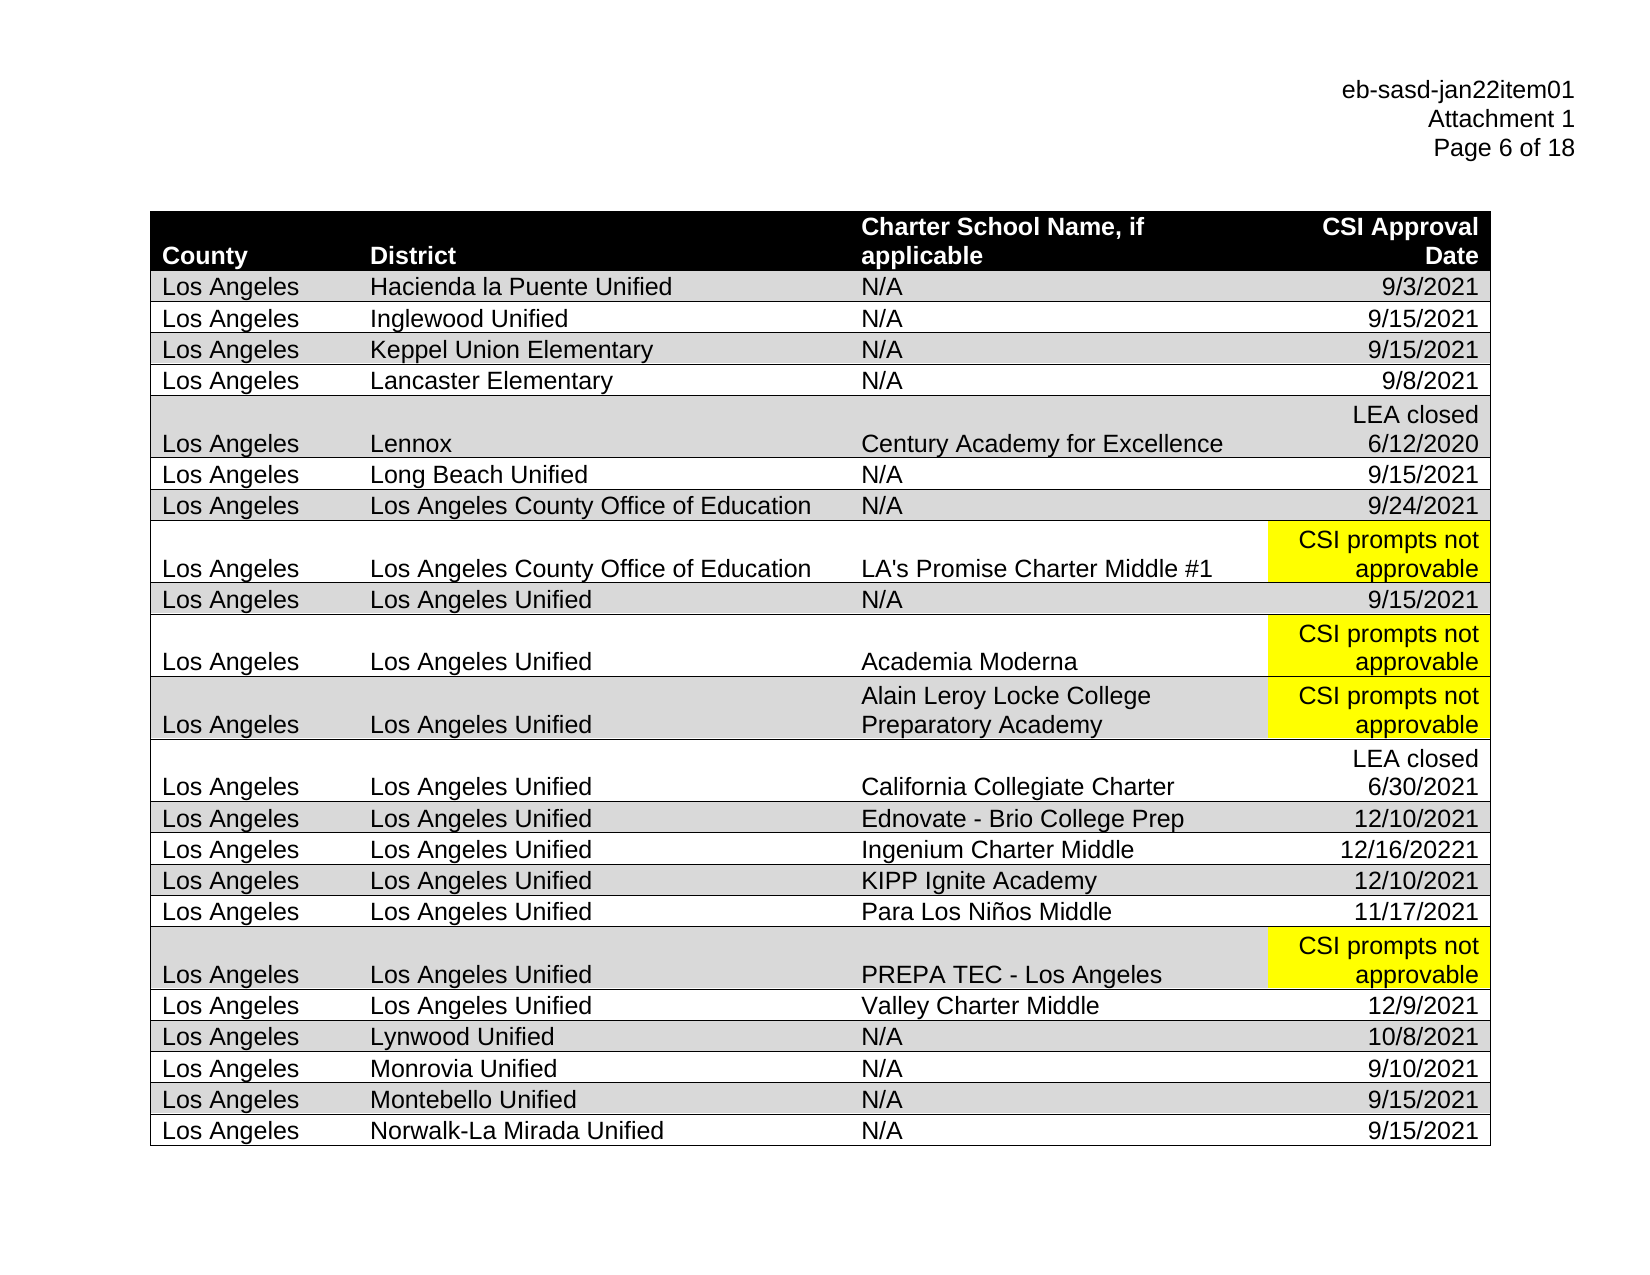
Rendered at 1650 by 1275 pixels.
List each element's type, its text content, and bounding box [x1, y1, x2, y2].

table_cell 9/3/2021 [1268, 271, 1490, 301]
table_cell 9/15/2021 [1268, 1115, 1490, 1145]
table_cell Montebello Unified [359, 1083, 850, 1113]
table_cell N/A [850, 490, 1268, 520]
table_cell Los Angeles [151, 1115, 359, 1145]
table_cell Monrovia Unified [359, 1052, 850, 1082]
table_cell Los Angeles [151, 1021, 359, 1051]
table_cell Los Angeles [151, 927, 359, 988]
table_cell PREPA TEC - Los Angeles [850, 927, 1268, 988]
table_cell Los Angeles [151, 365, 359, 395]
table_cell Valley Charter Middle [850, 990, 1268, 1020]
table_cell Para Los Niños Middle [850, 896, 1268, 926]
table_cell 9/8/2021 [1268, 365, 1490, 395]
table_cell Los Angeles Unified [359, 865, 850, 895]
table_cell Los Angeles Unified [359, 583, 850, 613]
table_cell Los Angeles Unified [359, 896, 850, 926]
table_cell N/A [850, 1052, 1268, 1082]
table_cell Los Angeles [151, 302, 359, 332]
table_cell Los Angeles [151, 677, 359, 738]
table_cell Los Angeles Unified [359, 833, 850, 863]
table_cell KIPP Ignite Academy [850, 865, 1268, 895]
table_cell 9/15/2021 [1268, 1083, 1490, 1113]
table_cell 11/17/2021 [1268, 896, 1490, 926]
table_cell N/A [850, 583, 1268, 613]
table_cell Los Angeles Unified [359, 990, 850, 1020]
table_cell Los Angeles [151, 458, 359, 488]
table_cell Academia Moderna [850, 615, 1268, 676]
table_cell California Collegiate Charter [850, 740, 1268, 801]
table_cell Los Angeles [151, 740, 359, 801]
table_cell Los Angeles [151, 333, 359, 363]
table_cell N/A [850, 1083, 1268, 1113]
table_cell Alain Leroy Locke College Preparatory Academy [850, 677, 1268, 738]
table_cell Los Angeles [151, 271, 359, 301]
table_cell 9/15/2021 [1268, 583, 1490, 613]
table_cell 9/24/2021 [1268, 490, 1490, 520]
table_cell Keppel Union Elementary [359, 333, 850, 363]
table_header District [359, 212, 850, 270]
table_cell LEA closed 6/12/2020 [1268, 396, 1490, 457]
table_cell Los Angeles [151, 1083, 359, 1113]
table_cell 9/10/2021 [1268, 1052, 1490, 1082]
table_cell Inglewood Unified [359, 302, 850, 332]
table_cell N/A [850, 271, 1268, 301]
table_cell Lynwood Unified [359, 1021, 850, 1051]
table_cell 12/10/2021 [1268, 865, 1490, 895]
table_cell Ednovate - Brio College Prep [850, 802, 1268, 832]
table_cell Los Angeles County Office of Education [359, 490, 850, 520]
table_cell 12/10/2021 [1268, 802, 1490, 832]
table_cell Los Angeles [151, 833, 359, 863]
table_cell Century Academy for Excellence [850, 396, 1268, 457]
table_cell N/A [850, 1115, 1268, 1145]
table_cell Los Angeles [151, 1052, 359, 1082]
table_cell Los Angeles [151, 615, 359, 676]
table_cell Hacienda la Puente Unified [359, 271, 850, 301]
table_cell Los Angeles Unified [359, 927, 850, 988]
table_cell Los Angeles [151, 583, 359, 613]
table_cell 9/15/2021 [1268, 458, 1490, 488]
table_cell Los Angeles County Office of Education [359, 521, 850, 582]
table_cell N/A [850, 333, 1268, 363]
table_cell Ingenium Charter Middle [850, 833, 1268, 863]
table_cell N/A [850, 1021, 1268, 1051]
table_cell Los Angeles Unified [359, 740, 850, 801]
table_header Charter School Name, if applicable [850, 212, 1268, 270]
table_cell Los Angeles [151, 521, 359, 582]
table_cell Los Angeles [151, 802, 359, 832]
table_cell LEA closed 6/30/2021 [1268, 740, 1490, 801]
table_cell Norwalk-La Mirada Unified [359, 1115, 850, 1145]
table_cell 12/16/20221 [1268, 833, 1490, 863]
table_cell 12/9/2021 [1268, 990, 1490, 1020]
table_cell CSI prompts not approvable [1268, 677, 1490, 738]
table_cell Los Angeles Unified [359, 677, 850, 738]
table_cell Los Angeles Unified [359, 615, 850, 676]
table_cell Lennox [359, 396, 850, 457]
table_cell Los Angeles [151, 865, 359, 895]
table_cell Los Angeles Unified [359, 802, 850, 832]
table_header CSI Approval Date [1268, 212, 1490, 270]
table_cell 9/15/2021 [1268, 302, 1490, 332]
table_cell N/A [850, 365, 1268, 395]
table_cell Los Angeles [151, 896, 359, 926]
table_cell 9/15/2021 [1268, 333, 1490, 363]
table_cell 10/8/2021 [1268, 1021, 1490, 1051]
table_cell Long Beach Unified [359, 458, 850, 488]
table_cell CSI prompts not approvable [1268, 927, 1490, 988]
table_cell Lancaster Elementary [359, 365, 850, 395]
table_cell Los Angeles [151, 490, 359, 520]
table_header County [151, 212, 359, 270]
table_cell CSI prompts not approvable [1268, 521, 1490, 582]
table_cell N/A [850, 458, 1268, 488]
table_cell CSI prompts not approvable [1268, 615, 1490, 676]
table_cell N/A [850, 302, 1268, 332]
table_cell LA's Promise Charter Middle #1 [850, 521, 1268, 582]
table_cell Los Angeles [151, 396, 359, 457]
table_cell Los Angeles [151, 990, 359, 1020]
